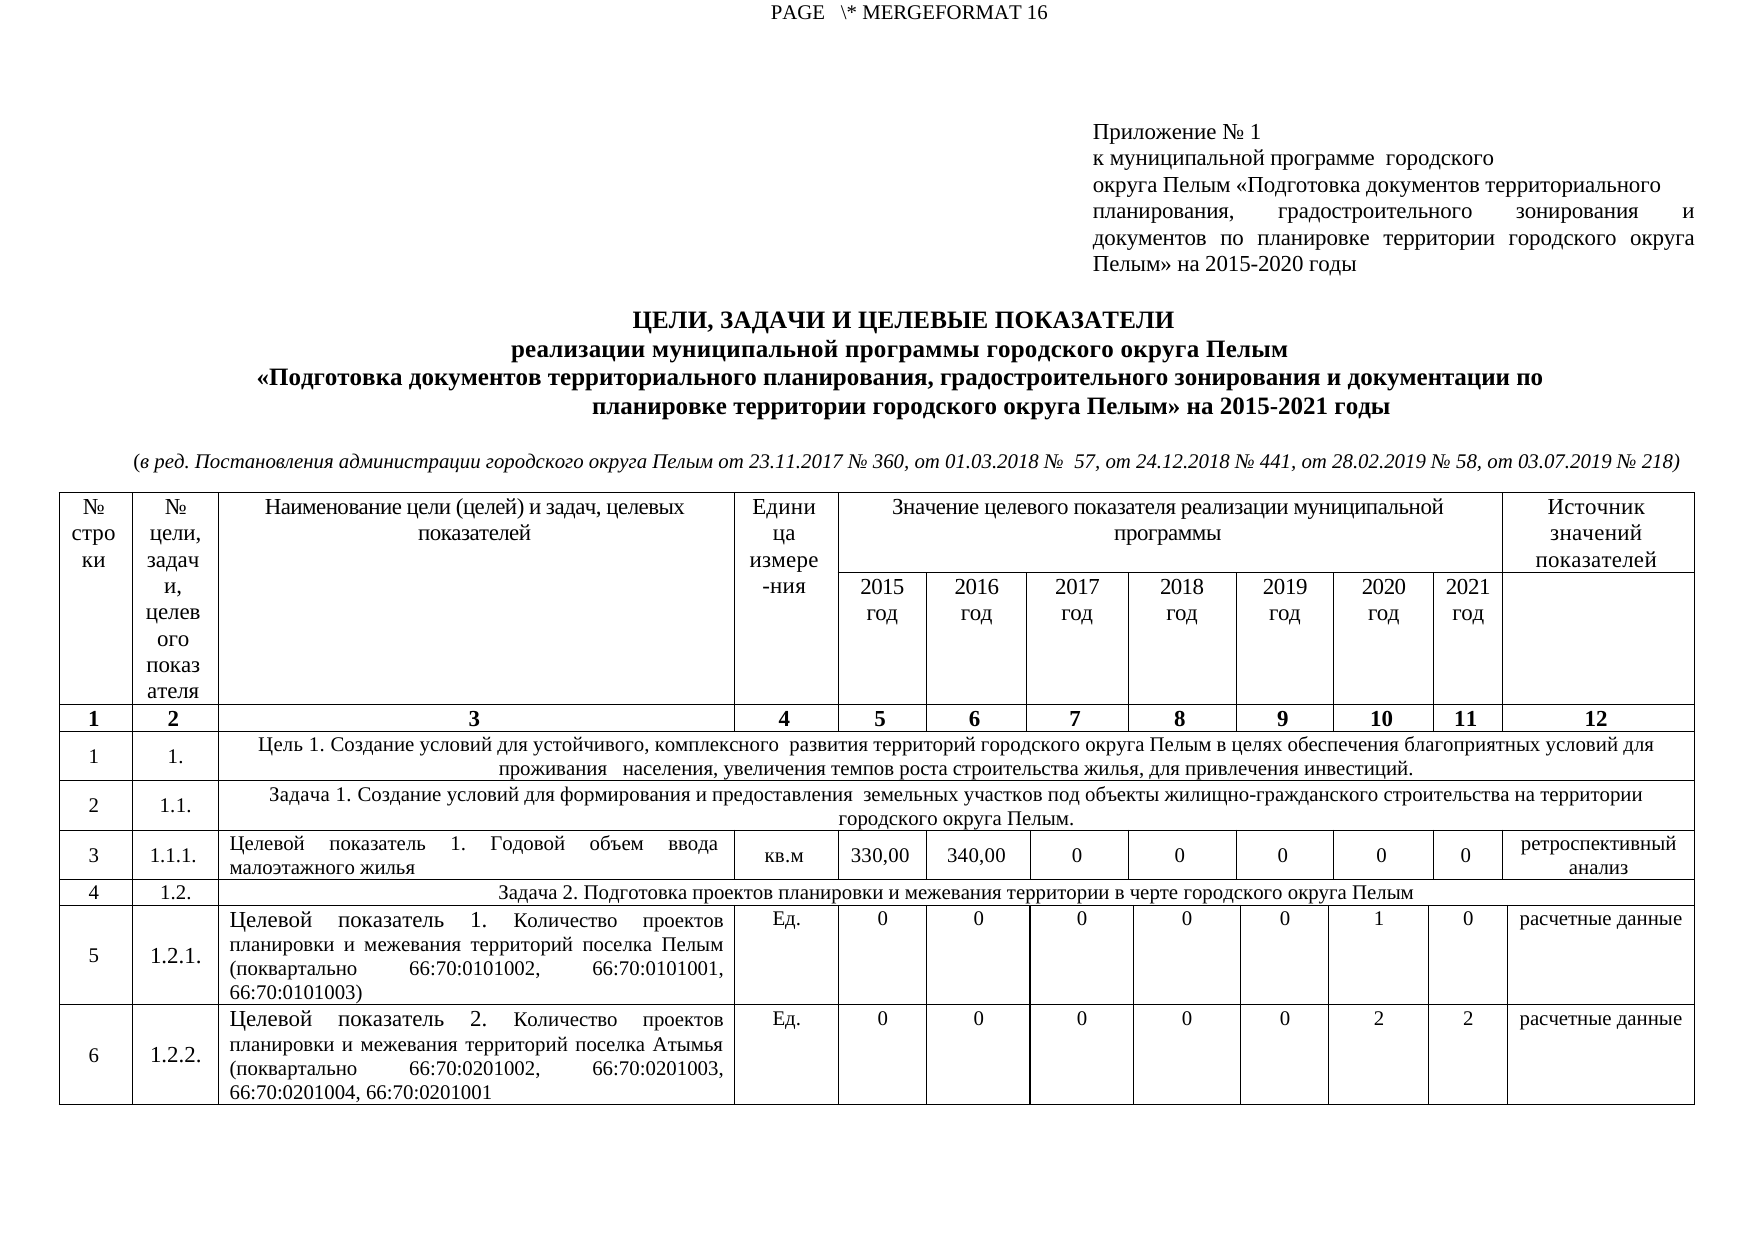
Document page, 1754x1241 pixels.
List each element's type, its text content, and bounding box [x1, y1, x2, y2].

table_cell 330,00 [839, 831, 926, 879]
table_cell 0 [839, 1005, 926, 1104]
text к муниципальной программе городского [1093, 144, 1695, 171]
table_cell Задача 1. Создание условий для формирования и предоставления земельных участков под объекты жилищно-гражданского строительства на территории городского округа Пелым. [219, 781, 1694, 829]
table_cell [1503, 573, 1694, 704]
table_header № строки [60, 493, 132, 704]
table_cell 2 [1429, 1005, 1507, 1104]
table_cell Целевой показатель 2. Количество проектов планировки и межевания территорий поселка Атымья (поквартально 66:70:0201002, 66:70:0201003, 66:70:0201004, 66:70:0201001 [219, 1005, 734, 1104]
table_cell 2 [133, 705, 218, 731]
table_cell 2017 год [1027, 573, 1128, 704]
table_cell 0 [1129, 831, 1236, 879]
table_cell Ед. [735, 1005, 838, 1104]
table_header Источник значений показателей [1503, 493, 1694, 572]
table_cell 1 [60, 705, 132, 731]
table_cell Целевой показатель 1. Годовой объем ввода малоэтажного жилья [219, 831, 734, 879]
table_cell Целевой показатель 1. Количество проектов планировки и межевания территорий поселка Пелым (поквартально 66:70:0101002, 66:70:0101001, 66:70:0101003) [219, 906, 734, 1004]
table_cell 0 [1241, 1005, 1328, 1104]
table_cell 6 [60, 1005, 132, 1104]
table_cell 1.2. [133, 880, 218, 905]
table_header Наименование цели (целей) и задач, целевых показателей [219, 493, 734, 704]
table_header № цели, задачи, целевого показателя [133, 493, 218, 704]
table_cell 0 [1031, 831, 1128, 879]
table_header Значение целевого показателя реализации муниципальной программы [839, 493, 1502, 572]
table_cell 10 [1334, 705, 1433, 731]
table_cell 1.1.1. [133, 831, 218, 879]
table_cell 1 [60, 732, 132, 780]
table_cell 2019 год [1237, 573, 1333, 704]
table_cell 0 [1429, 906, 1507, 1004]
table_cell 6 [927, 705, 1026, 731]
table_cell 2015 год [839, 573, 926, 704]
text Приложение № 1 [1093, 118, 1695, 144]
table_cell 3 [60, 831, 132, 879]
table_cell ретроспективный анализ [1503, 831, 1694, 879]
table_cell 0 [1241, 906, 1328, 1004]
table_cell 3 [219, 705, 734, 731]
table_cell 0 [1031, 906, 1133, 1004]
table_cell Цель 1. Создание условий для устойчивого, комплексного развития территорий городского округа Пелым в целях обеспечения благоприятных условий для проживания населения, увеличения темпов роста строительства жилья, для привлечения инвестиций. [219, 732, 1694, 780]
table_cell 2 [60, 781, 132, 829]
table_cell Ед. [735, 906, 838, 1004]
table_cell 0 [927, 1005, 1029, 1104]
table_header Единица измере-ния [735, 493, 838, 704]
text «Подготовка документов территориального планирования, градостроительного зонирования и документации по планировке территории городского округа Пелым» на 2015-2021 годы [236, 362, 1564, 420]
table_cell 0 [1031, 1005, 1133, 1104]
text ЦЕЛИ, ЗАДАЧИ И ЦЕЛЕВЫЕ ПОКАЗАТЕЛИ [419, 305, 1389, 334]
text (в ред. Постановления администрации городского округа Пелым от 23.11.2017 № 360, от 01.03.2018 № 57, от 24.12.2018 № 441, от 28.02.2019 № 58, от 03.07.2019 № 218) [118, 449, 1695, 473]
table_cell кв.м [735, 831, 838, 879]
table_cell 0 [1237, 831, 1333, 879]
table_cell 1.2.2. [133, 1005, 218, 1104]
text планирования, градостроительного зонирования и документов по планировке территории городского округа Пелым» на 2015-2020 годы [1093, 197, 1695, 276]
table_cell 0 [927, 906, 1029, 1004]
table_cell 1. [133, 732, 218, 780]
table_cell 0 [839, 906, 926, 1004]
table_cell 7 [1027, 705, 1128, 731]
table_cell 2020 год [1334, 573, 1433, 704]
table_cell 0 [1134, 906, 1240, 1004]
table_cell 8 [1129, 705, 1236, 731]
table_cell 5 [839, 705, 926, 731]
table_cell 340,00 [927, 831, 1030, 879]
table_cell 1.1. [133, 781, 218, 829]
table_cell 2018 год [1129, 573, 1236, 704]
text округа Пелым «Подготовка документов территориального [1093, 171, 1695, 197]
table_cell 1.2.1. [133, 906, 218, 1004]
table_cell 2021 год [1434, 573, 1502, 704]
text реализации муниципальной программы городского округа Пелым [236, 334, 1564, 362]
table_cell 0 [1434, 831, 1502, 879]
table_cell 11 [1434, 705, 1502, 731]
table_cell Задача 2. Подготовка проектов планировки и межевания территории в черте городского округа Пелым [219, 880, 1694, 905]
table_cell 4 [60, 880, 132, 905]
table_cell 1 [1329, 906, 1428, 1004]
table_cell 0 [1134, 1005, 1240, 1104]
table_cell 9 [1237, 705, 1333, 731]
table_cell расчетные данные [1508, 1005, 1694, 1104]
table_cell 2 [1329, 1005, 1428, 1104]
table_cell 12 [1503, 705, 1694, 731]
table_cell расчетные данные [1508, 906, 1694, 1004]
table_cell 2016 год [927, 573, 1026, 704]
table_cell 5 [60, 906, 132, 1004]
table_cell 4 [735, 705, 838, 731]
table_cell 0 [1334, 831, 1433, 879]
